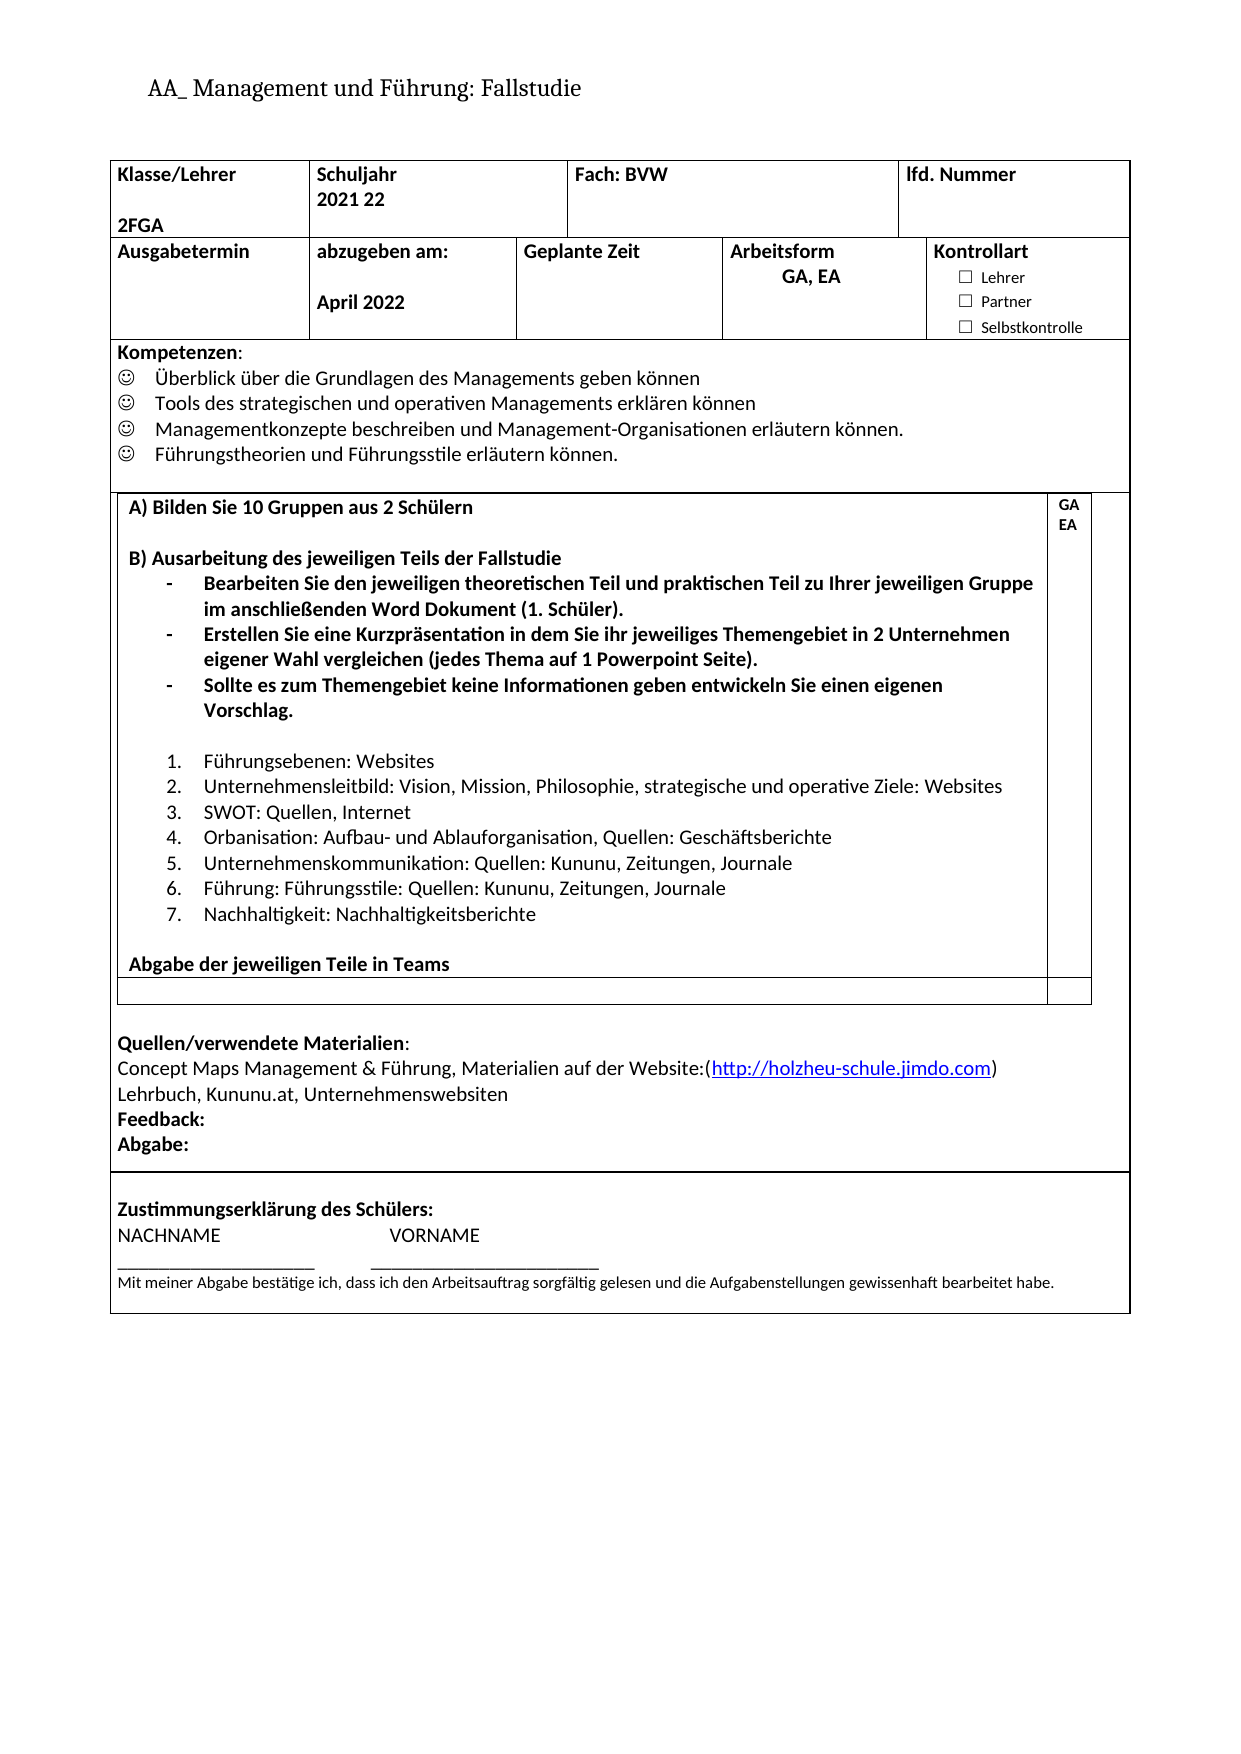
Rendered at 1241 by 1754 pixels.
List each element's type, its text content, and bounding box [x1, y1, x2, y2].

table_header lfd. Nummer [899, 161, 1129, 237]
table_cell abzugeben am: April 2022 [310, 238, 516, 338]
table_cell Kontrollart □ Lehrer □ Partner □ Selbstkontrolle [927, 238, 1129, 338]
table_cell Geplante Zeit [517, 238, 722, 338]
table_header Schuljahr 2021 22 [310, 161, 567, 237]
table_cell Quellen/verwendete Materialien: Concept Maps Management & Führung, Materialien auf der Website:(http://holzheu-schule.jimdo.com) Lehrbuch, Kununu.at, Unternehmenswebsiten Feedback: Abgabe: [111, 493, 1129, 1171]
table_cell Zustimmungserklärung des Schülers: NACHNAME VORNAME ___________________ ______________________ Mit meiner Abgabe bestätige ich, dass ich den Arbeitsauftrag sorgfältig gelesen und die Aufgabenstellungen gewissenhaft bearbeitet habe. [111, 1173, 1129, 1313]
table_header Klasse/Lehrer 2FGA [111, 161, 309, 237]
table_cell Arbeitsform GA, EA [723, 238, 926, 338]
table_cell Kompetenzen: Überblick über die Grundlagen des Managements geben können Tools des strategischen und operativen Managements erklären können Managementkonzepte beschreiben und Management-Organisationen erläutern können. Führungstheorien und Führungsstile erläutern können. [111, 340, 1129, 492]
table_header Fach: BVW [568, 161, 898, 237]
table_cell Ausgabetermin [111, 238, 309, 338]
